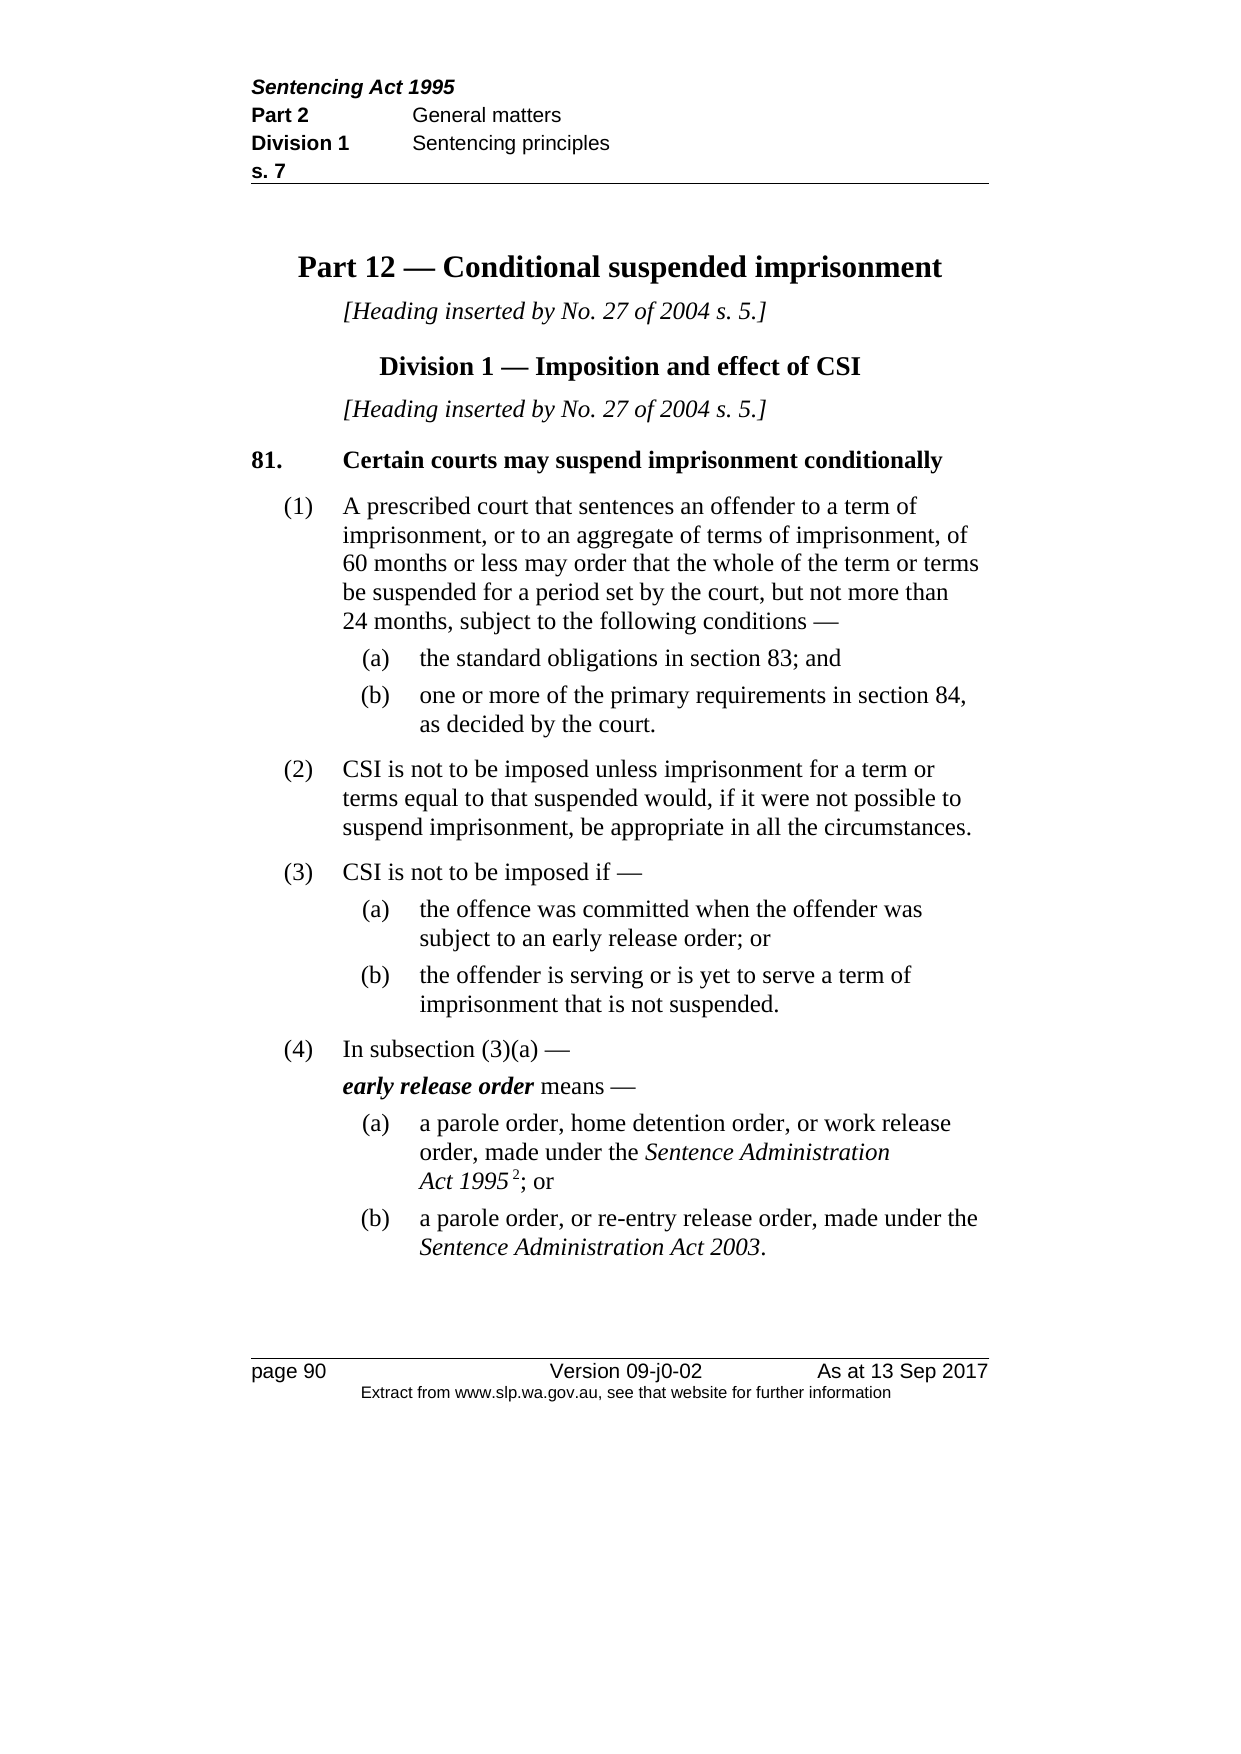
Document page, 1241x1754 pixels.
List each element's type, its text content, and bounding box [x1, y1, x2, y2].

subtitle Part 12 — Conditional suspended imprisonment [251, 248, 989, 284]
text (b) a parole order, or re-entry release order, made under the Sentence Administration Act 2003. [251, 1203, 989, 1261]
subtitle 81. Certain courts may suspend imprisonment conditionally [251, 446, 989, 474]
subtitle [Heading inserted by No. 27 of 2004 s. 5.] [251, 394, 989, 423]
text (3) CSI is not to be imposed if — [251, 857, 989, 886]
text (b) one or more of the primary requirements in section 84, as decided by the court. [251, 680, 989, 738]
text (b) the offender is serving or is yet to serve a term of imprisonment that is not suspended. [251, 960, 989, 1018]
text (1) A prescribed court that sentences an offender to a term of imprisonment, or to an aggregate of terms of imprisonment, of 60 months or less may order that the whole of the term or terms be suspended for a period set by the court, but not more than 24 months, subject to the following conditions — [251, 491, 989, 635]
subtitle Division 1 — Imposition and effect of CSI [251, 350, 989, 381]
subtitle [Heading inserted by No. 27 of 2004 s. 5.] [251, 296, 989, 325]
text (a) the offence was committed when the offender was subject to an early release order; or [251, 894, 989, 952]
text early release order means — [251, 1071, 989, 1100]
text (4) In subsection (3)(a) — [251, 1034, 989, 1063]
text (a) the standard obligations in section 83; and [251, 643, 989, 672]
text (2) CSI is not to be imposed unless imprisonment for a term or terms equal to that suspended would, if it were not possible to suspend imprisonment, be appropriate in all the circumstances. [251, 754, 989, 841]
text (a) a parole order, home detention order, or work release order, made under the Sentence Administration Act 1995 2; or [251, 1108, 989, 1195]
